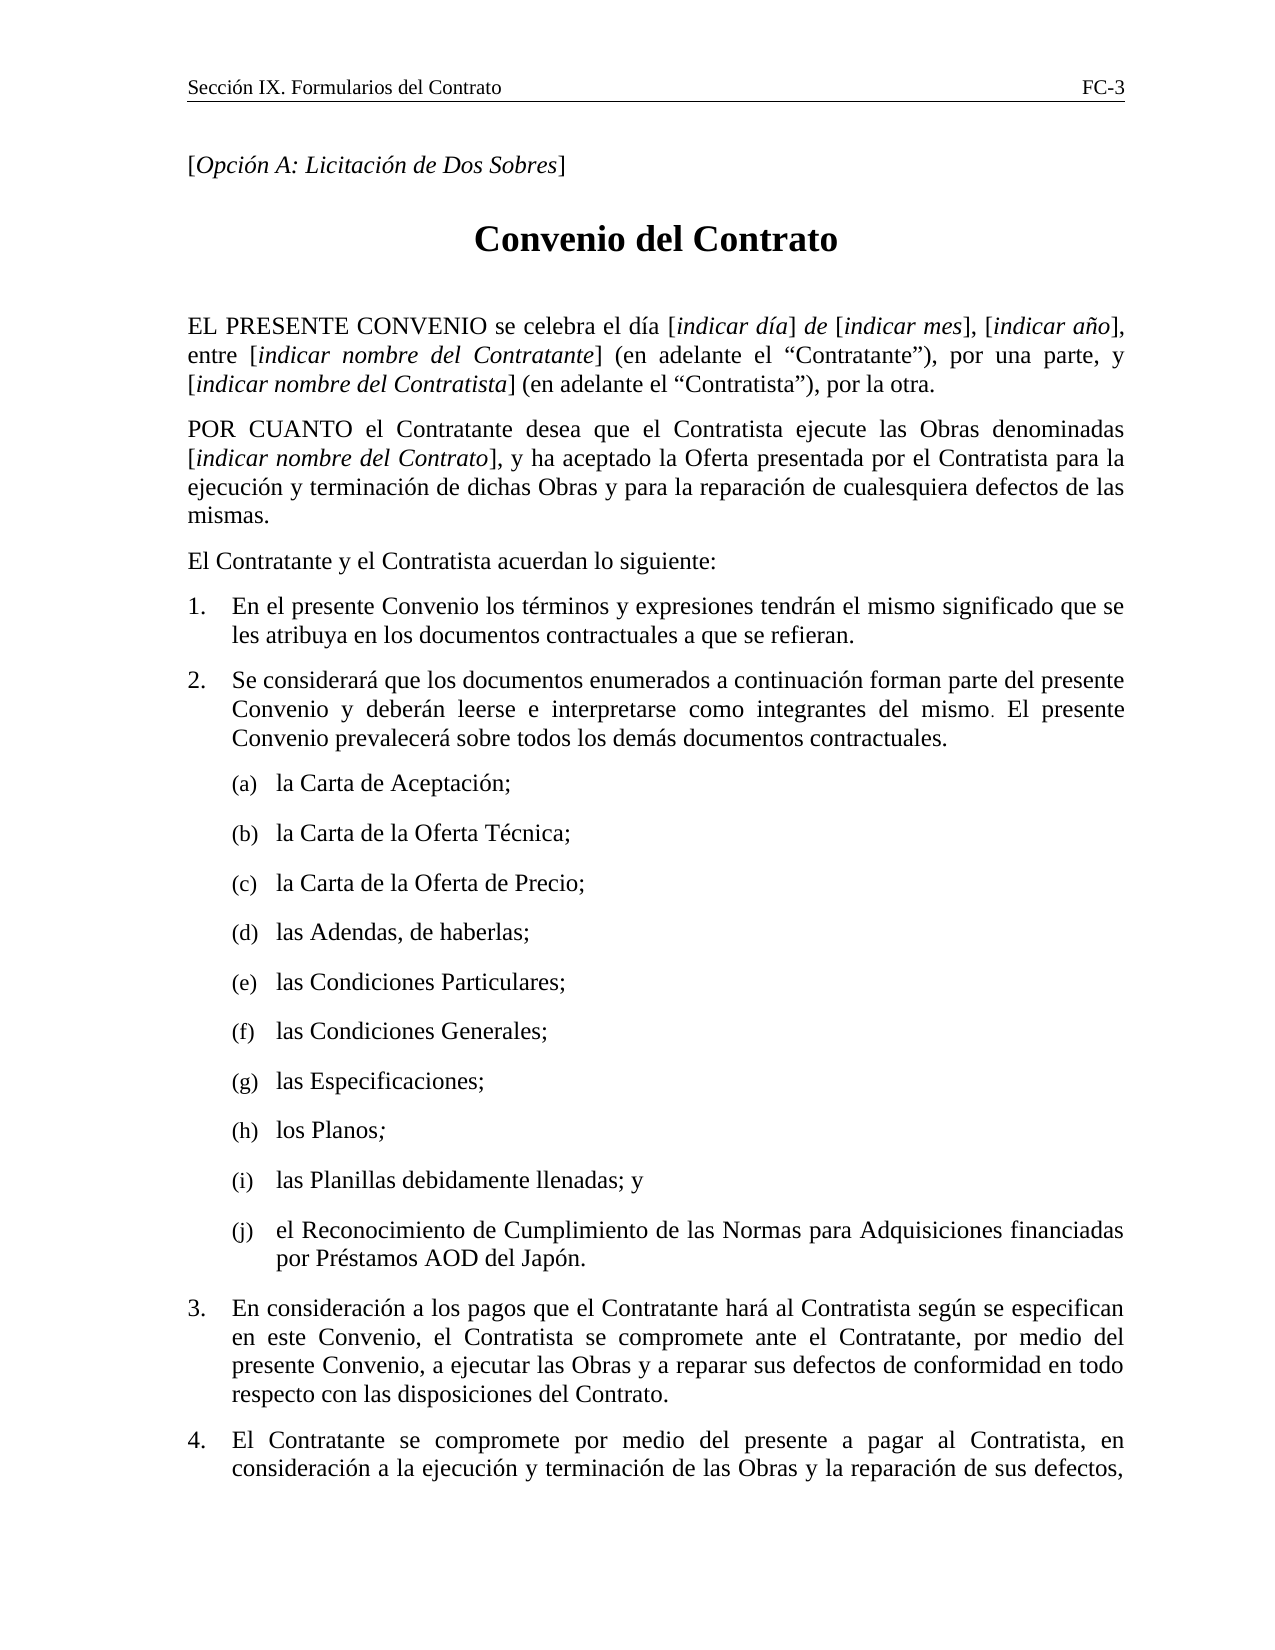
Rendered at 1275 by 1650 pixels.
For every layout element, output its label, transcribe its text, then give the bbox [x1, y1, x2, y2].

list la Carta de la Oferta de Precio; [232, 868, 1125, 896]
list el Reconocimiento de Cumplimiento de las Normas para Adquisiciones financiadas por Préstamos AOD del Japón. [232, 1215, 1125, 1272]
text 3. En consideración a los pagos que el Contratante hará al Contratista según se especifican en este Convenio, el Contratista se compromete ante el Contratante, por medio del presente Convenio, a ejecutar las Obras y a reparar sus defectos de conformidad en todo respecto con las disposiciones del Contrato. [187, 1293, 1125, 1408]
text El Contratante y el Contratista acuerdan lo siguiente: [187, 546, 1125, 575]
text 2. Se considerará que los documentos enumerados a continuación forman parte del presente Convenio y deberán leerse e interpretarse como integrantes del mismo. El presente Convenio prevalecerá sobre todos los demás documentos contractuales. [187, 666, 1125, 752]
list las Planillas debidamente llenadas; y [232, 1165, 1125, 1194]
list la Carta de Aceptación; [232, 768, 1125, 797]
list las Especificaciones; [232, 1066, 1125, 1095]
text [Opción A: Licitación de Dos Sobres] [187, 150, 1125, 179]
list las Condiciones Particulares; [232, 967, 1125, 996]
text 1. En el presente Convenio los términos y expresiones tendrán el mismo significado que se les atribuya en los documentos contractuales a que se refieran. [187, 591, 1125, 649]
text EL PRESENTE CONVENIO se celebra el día [indicar día] de [indicar mes], [indicar año], entre [indicar nombre del Contratante] (en adelante el “Contratante”), por una parte, y [indicar nombre del Contratista] (en adelante el “Contratista”), por la otra. [187, 311, 1125, 398]
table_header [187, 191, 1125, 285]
list las Adendas, de haberlas; [232, 917, 1125, 946]
list la Carta de la Oferta Técnica; [232, 818, 1125, 847]
list los Planos; [232, 1116, 1125, 1144]
list las Condiciones Generales; [232, 1016, 1125, 1045]
text POR CUANTO el Contratante desea que el Contratista ejecute las Obras denominadas [indicar nombre del Contrato], y ha aceptado la Oferta presentada por el Contratista para la ejecución y terminación de dichas Obras y para la reparación de cualesquiera defectos de las mismas. [187, 414, 1125, 529]
